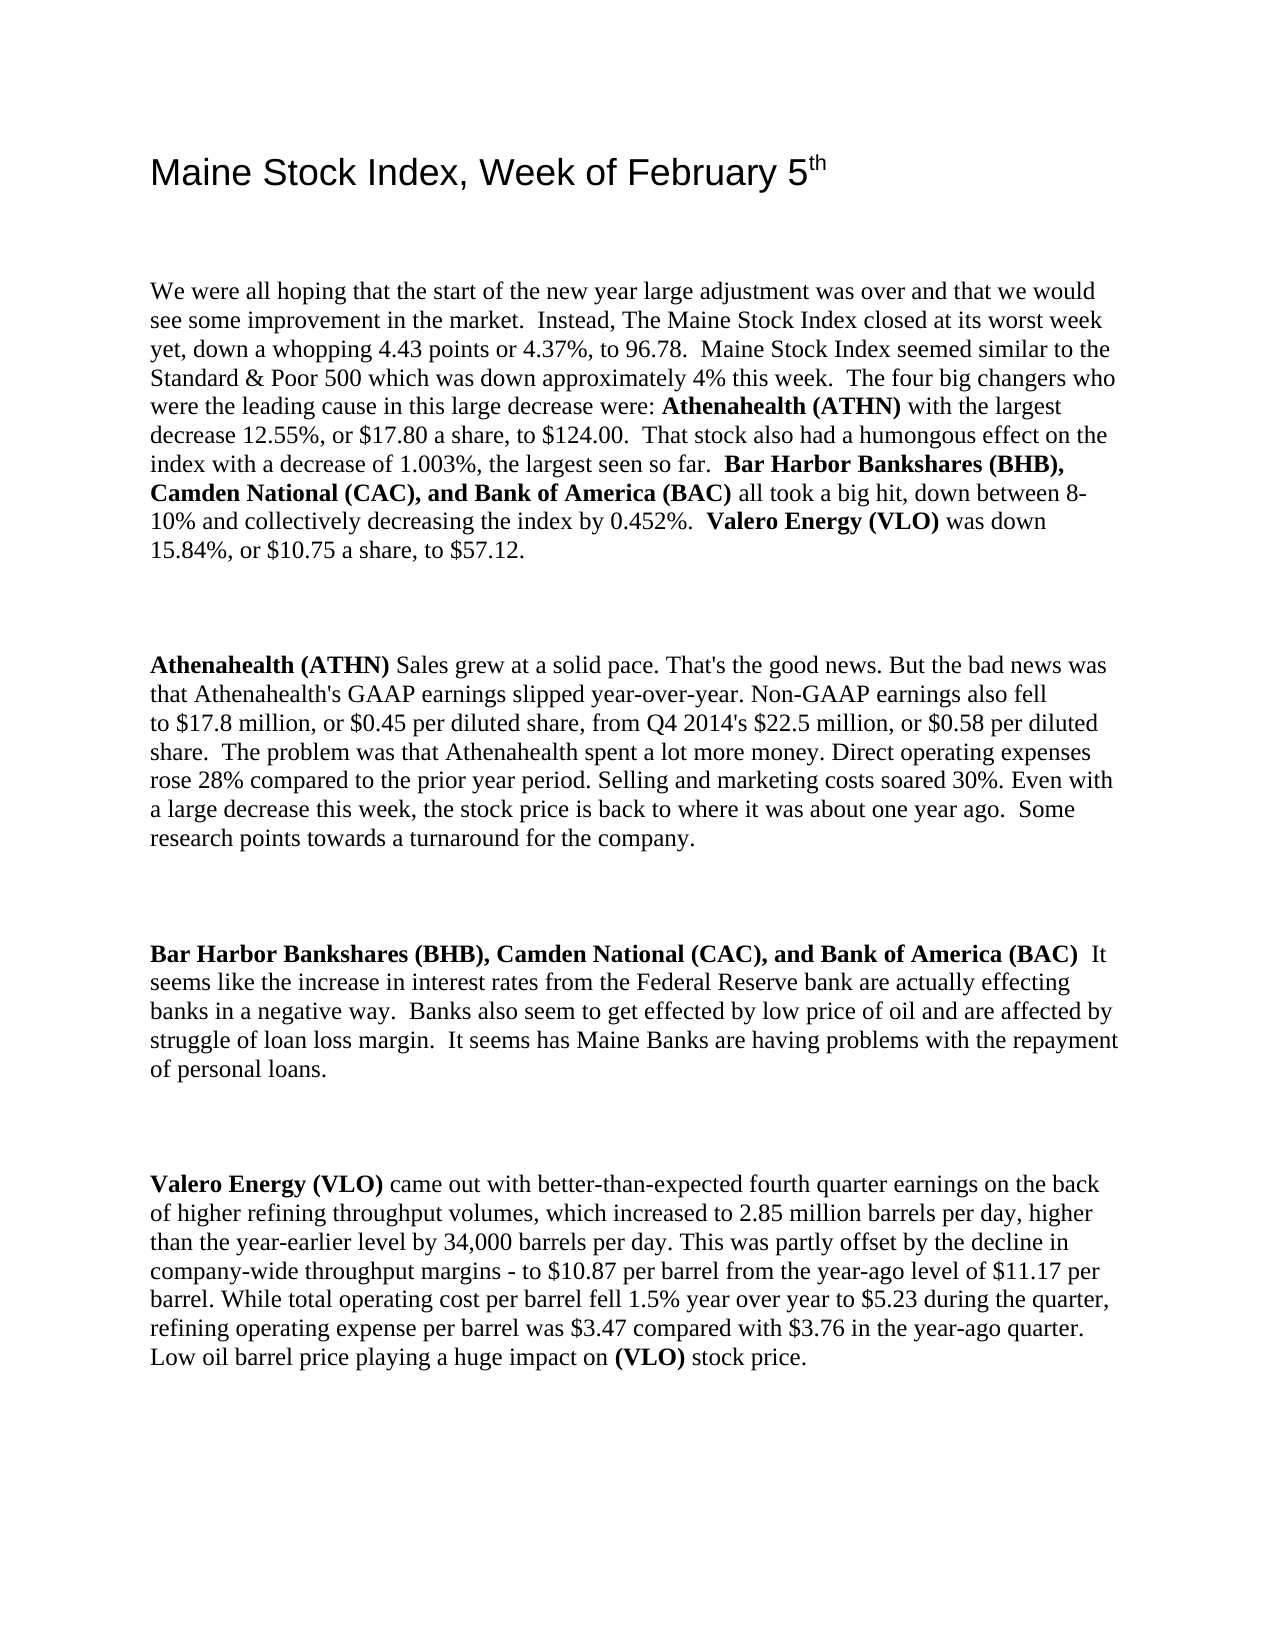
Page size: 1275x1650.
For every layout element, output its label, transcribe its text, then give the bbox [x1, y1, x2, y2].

text We were all hoping that the start of the new year large adjustment was over and that we would see some improvement in the market. Instead, The Maine Stock Index closed at its worst week yet, down a whopping 4.43 points or 4.37%, to 96.78. Maine Stock Index seemed similar to the Standard & Poor 500 which was down approximately 4% this week. The four big changers who were the leading cause in this large decrease were: Athenahealth (ATHN) with the largest decrease 12.55%, or $17.80 a share, to $124.00. That stock also had a humongous effect on the index with a decrease of 1.003%, the largest seen so far. Bar Harbor Bankshares (BHB), Camden National (CAC), and Bank of America (BAC) all took a big hit, down between 8-10% and collectively decreasing the index by 0.452%. Valero Energy (VLO) was down 15.84%, or $10.75 a share, to $57.12. [150, 276, 1125, 564]
text Maine Stock Index, Week of February 5th [150, 150, 1125, 193]
text Bar Harbor Bankshares (BHB), Camden National (CAC), and Bank of America (BAC) It seems like the increase in interest rates from the Federal Reserve bank are actually effecting banks in a negative way. Banks also seem to get effected by low price of oil and are affected by struggle of loan loss margin. It seems has Maine Banks are having problems with the repayment of personal loans. [150, 939, 1125, 1082]
text Athenahealth (ATHN) Sales grew at a solid pace. That's the good news. But the bad news was that Athenahealth's GAAP earnings slipped year-over-year. Non-GAAP earnings also fell to $17.8 million, or $0.45 per diluted share, from Q4 2014's $22.5 million, or $0.58 per diluted share. The problem was that Athenahealth spent a lot more money. Direct operating expenses rose 28% compared to the prior year period. Selling and marketing costs soared 30%. Even with a large decrease this week, the stock price is back to where it was about one year ago. Some research points towards a turnaround for the company. [150, 650, 1125, 852]
text Valero Energy (VLO) came out with better-than-expected fourth quarter earnings on the back of higher refining throughput volumes, which increased to 2.85 million barrels per day, higher than the year-earlier level by 34,000 barrels per day. This was partly offset by the decline in company-wide throughput margins - to $10.87 per barrel from the year-ago level of $11.17 per barrel. While total operating cost per barrel fell 1.5% year over year to $5.23 during the quarter, refining operating expense per barrel was $3.47 compared with $3.76 in the year-ago quarter. Low oil barrel price playing a huge impact on (VLO) stock price. [150, 1169, 1125, 1371]
